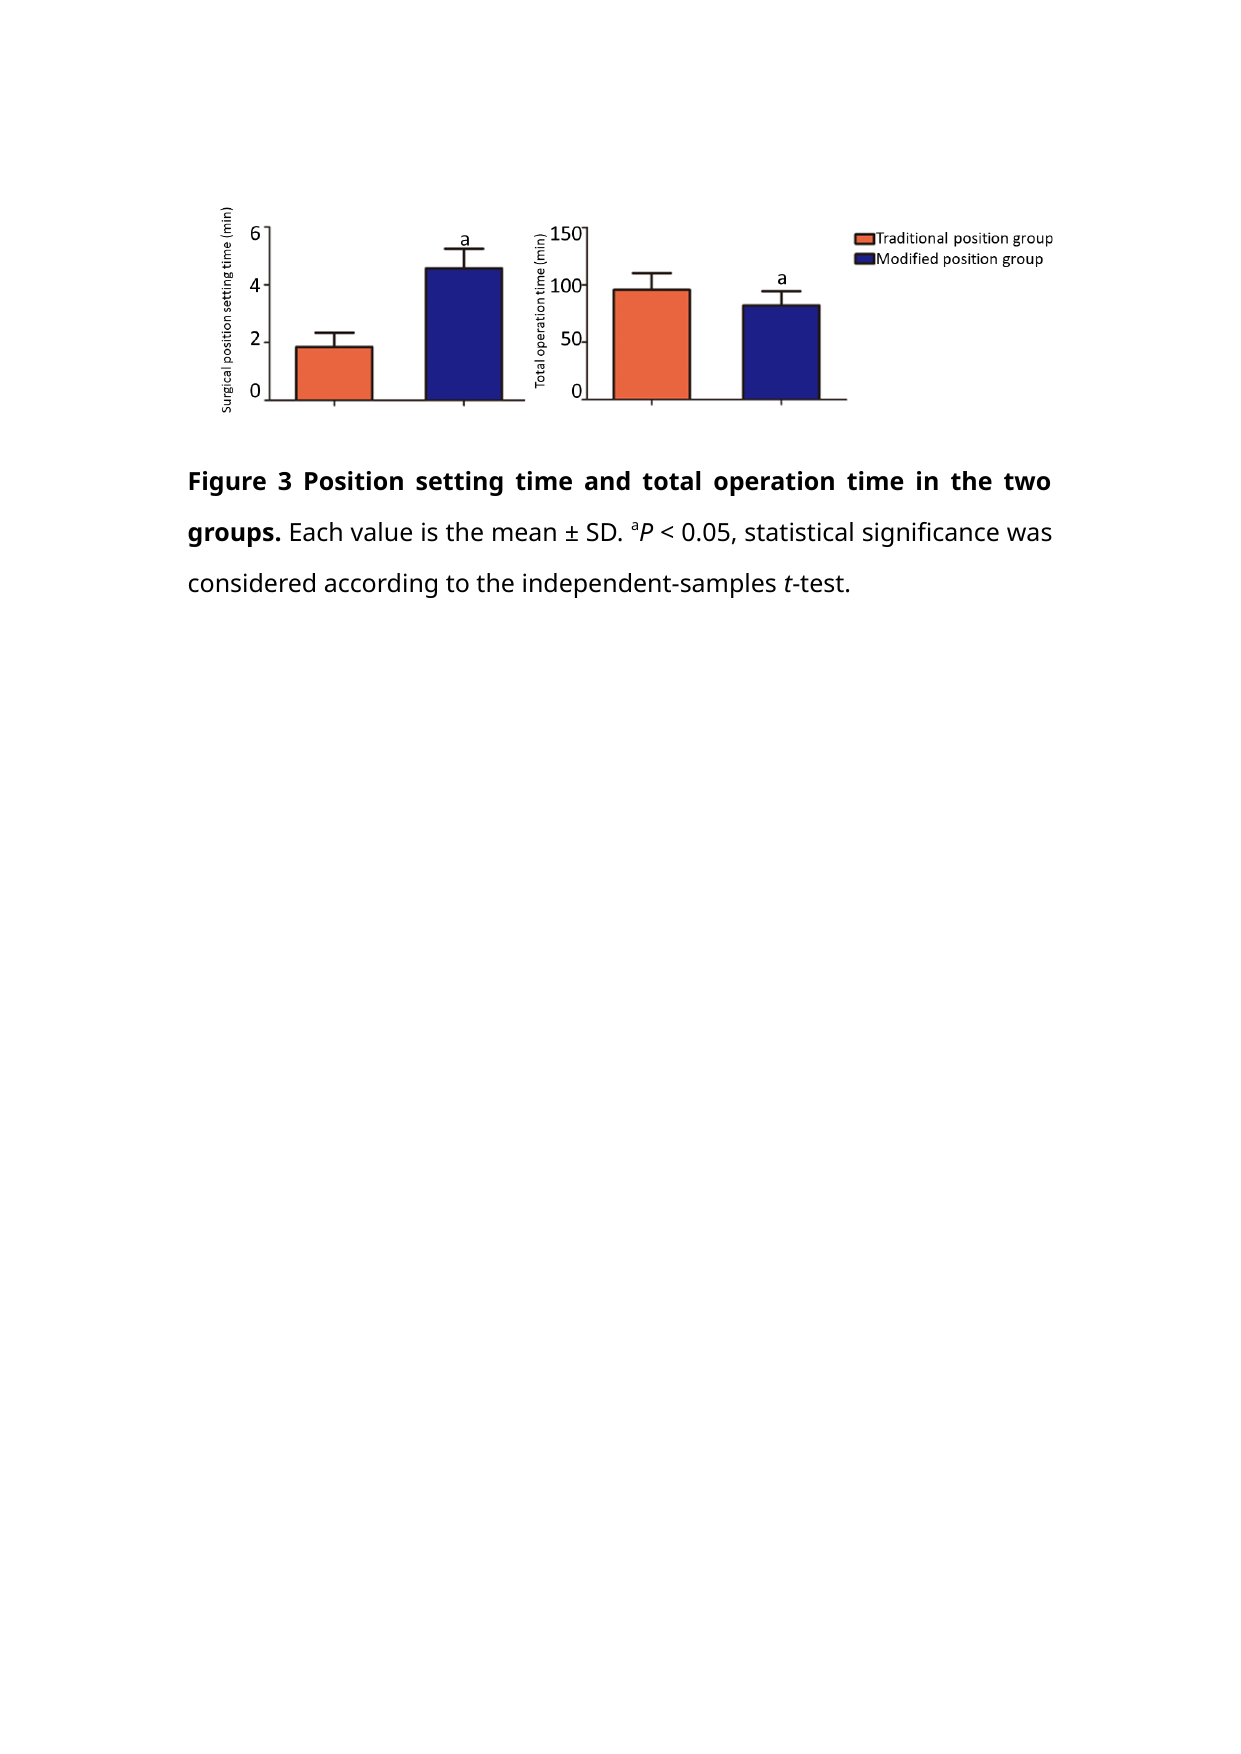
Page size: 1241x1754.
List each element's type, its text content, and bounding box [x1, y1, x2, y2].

text Figure 3 Position setting time and total operation time in the two groups. Each value is the mean ± SD. aP < 0.05, statistical significance was considered according to the independent-samples t-test. [187, 464, 1053, 600]
picture [187, 162, 1053, 451]
